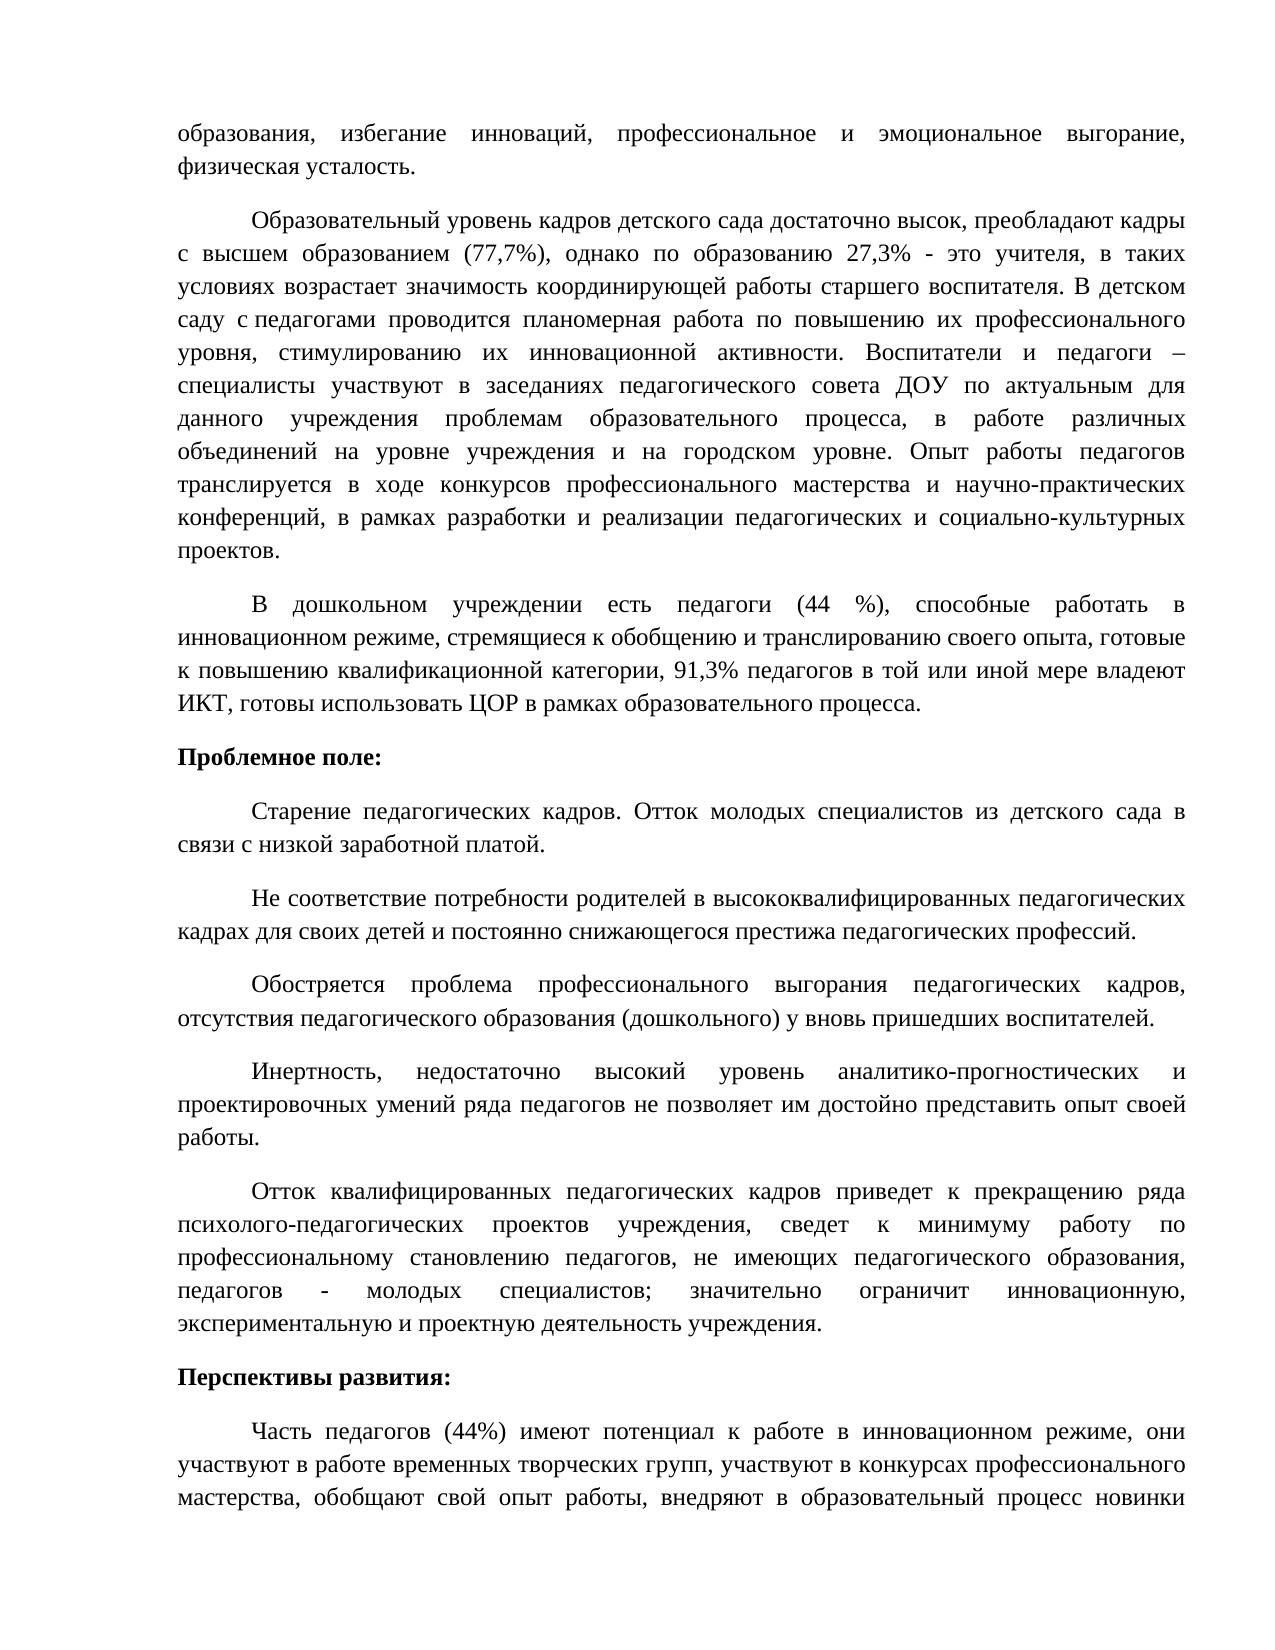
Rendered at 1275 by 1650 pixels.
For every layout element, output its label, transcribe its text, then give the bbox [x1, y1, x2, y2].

text Инертность, недостаточно высокий уровень аналитико-прогностических и проектировочных умений ряда педагогов не позволяет им достойно представить опыт своей работы. [177, 1056, 1186, 1151]
text Образовательный уровень кадров детского сада достаточно высок, преобладают кадры с высшем образованием (77,7%), однако по образованию 27,3% - это учителя, в таких условиях возрастает значимость координирующей работы старшего воспитателя. В детском саду с педагогами проводится планомерная работа по повышению их профессионального уровня, стимулированию их инновационной активности. Воспитатели и педагоги – специалисты участвуют в заседаниях педагогического совета ДОУ по актуальным для данного учреждения проблемам образовательного процесса, в работе различных объединений на уровне учреждения и на городском уровне. Опыт работы педагогов транслируется в ходе конкурсов профессионального мастерства и научно-практических конференций, в рамках разработки и реализации педагогических и социально-культурных проектов. [177, 205, 1186, 564]
text Отток квалифицированных педагогических кадров приведет к прекращению ряда психолого-педагогических проектов учреждения, сведет к минимуму работу по профессиональному становлению педагогов, не имеющих педагогического образования, педагогов - молодых специалистов; значительно ограничит инновационную, экспериментальную и проектную деятельность учреждения. [177, 1176, 1186, 1337]
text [177, 1416, 1186, 1511]
text Обостряется проблема профессионального выгорания педагогических кадров, отсутствия педагогического образования (дошкольного) у вновь пришедших воспитателей. [177, 969, 1186, 1031]
text Не соответствие потребности родителей в высококвалифицированных педагогических кадрах для своих детей и постоянно снижающегося престижа педагогических профессий. [177, 883, 1186, 944]
text Старение педагогических кадров. Отток молодых специалистов из детского сада в связи с низкой заработной платой. [177, 796, 1186, 858]
text Перспективы развития: [177, 1362, 1186, 1391]
text Проблемное поле: [177, 742, 1186, 771]
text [177, 118, 1186, 180]
text В дошкольном учреждении есть педагоги (44 %), способные работать в инновационном режиме, стремящиеся к обобщению и транслированию своего опыта, готовые к повышению квалификационной категории, 91,3% педагогов в той или иной мере владеют ИКТ, готовы использовать ЦОР в рамках образовательного процесса. [177, 589, 1186, 717]
